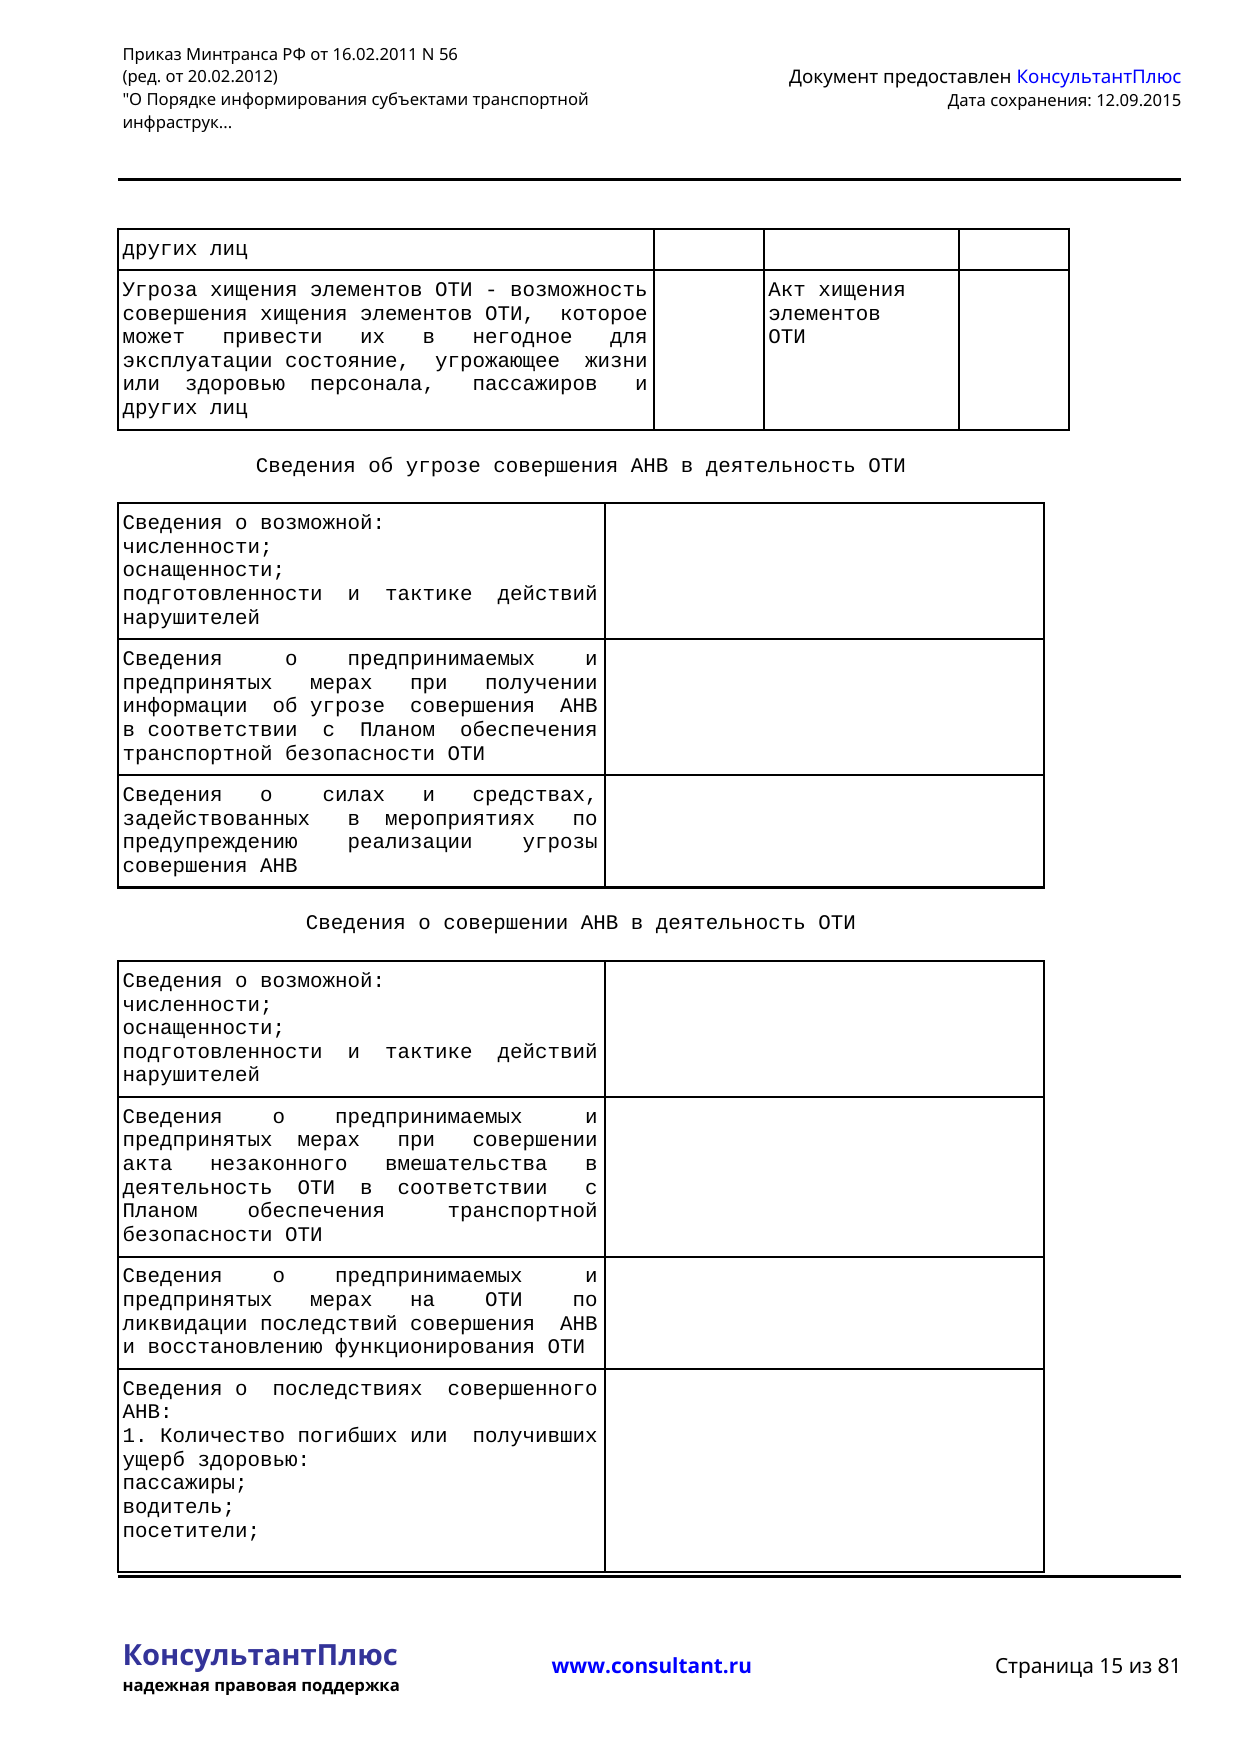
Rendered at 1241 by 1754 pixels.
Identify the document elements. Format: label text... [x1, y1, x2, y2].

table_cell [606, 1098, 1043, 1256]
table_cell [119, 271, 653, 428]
text Сведения о совершении АНВ в деятельность ОТИ [118, 912, 1181, 936]
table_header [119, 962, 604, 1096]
text Сведения об угрозе совершения АНВ в деятельность ОТИ [118, 454, 1181, 478]
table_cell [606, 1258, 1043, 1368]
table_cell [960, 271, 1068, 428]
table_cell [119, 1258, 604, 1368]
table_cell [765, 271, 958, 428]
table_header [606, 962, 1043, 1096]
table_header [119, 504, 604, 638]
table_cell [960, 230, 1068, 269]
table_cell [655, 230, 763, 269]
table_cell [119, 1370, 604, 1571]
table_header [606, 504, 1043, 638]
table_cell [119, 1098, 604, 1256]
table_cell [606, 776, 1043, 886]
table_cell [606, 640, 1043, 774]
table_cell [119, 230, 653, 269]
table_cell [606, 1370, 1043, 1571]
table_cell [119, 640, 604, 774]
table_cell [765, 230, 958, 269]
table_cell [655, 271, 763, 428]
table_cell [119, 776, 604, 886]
